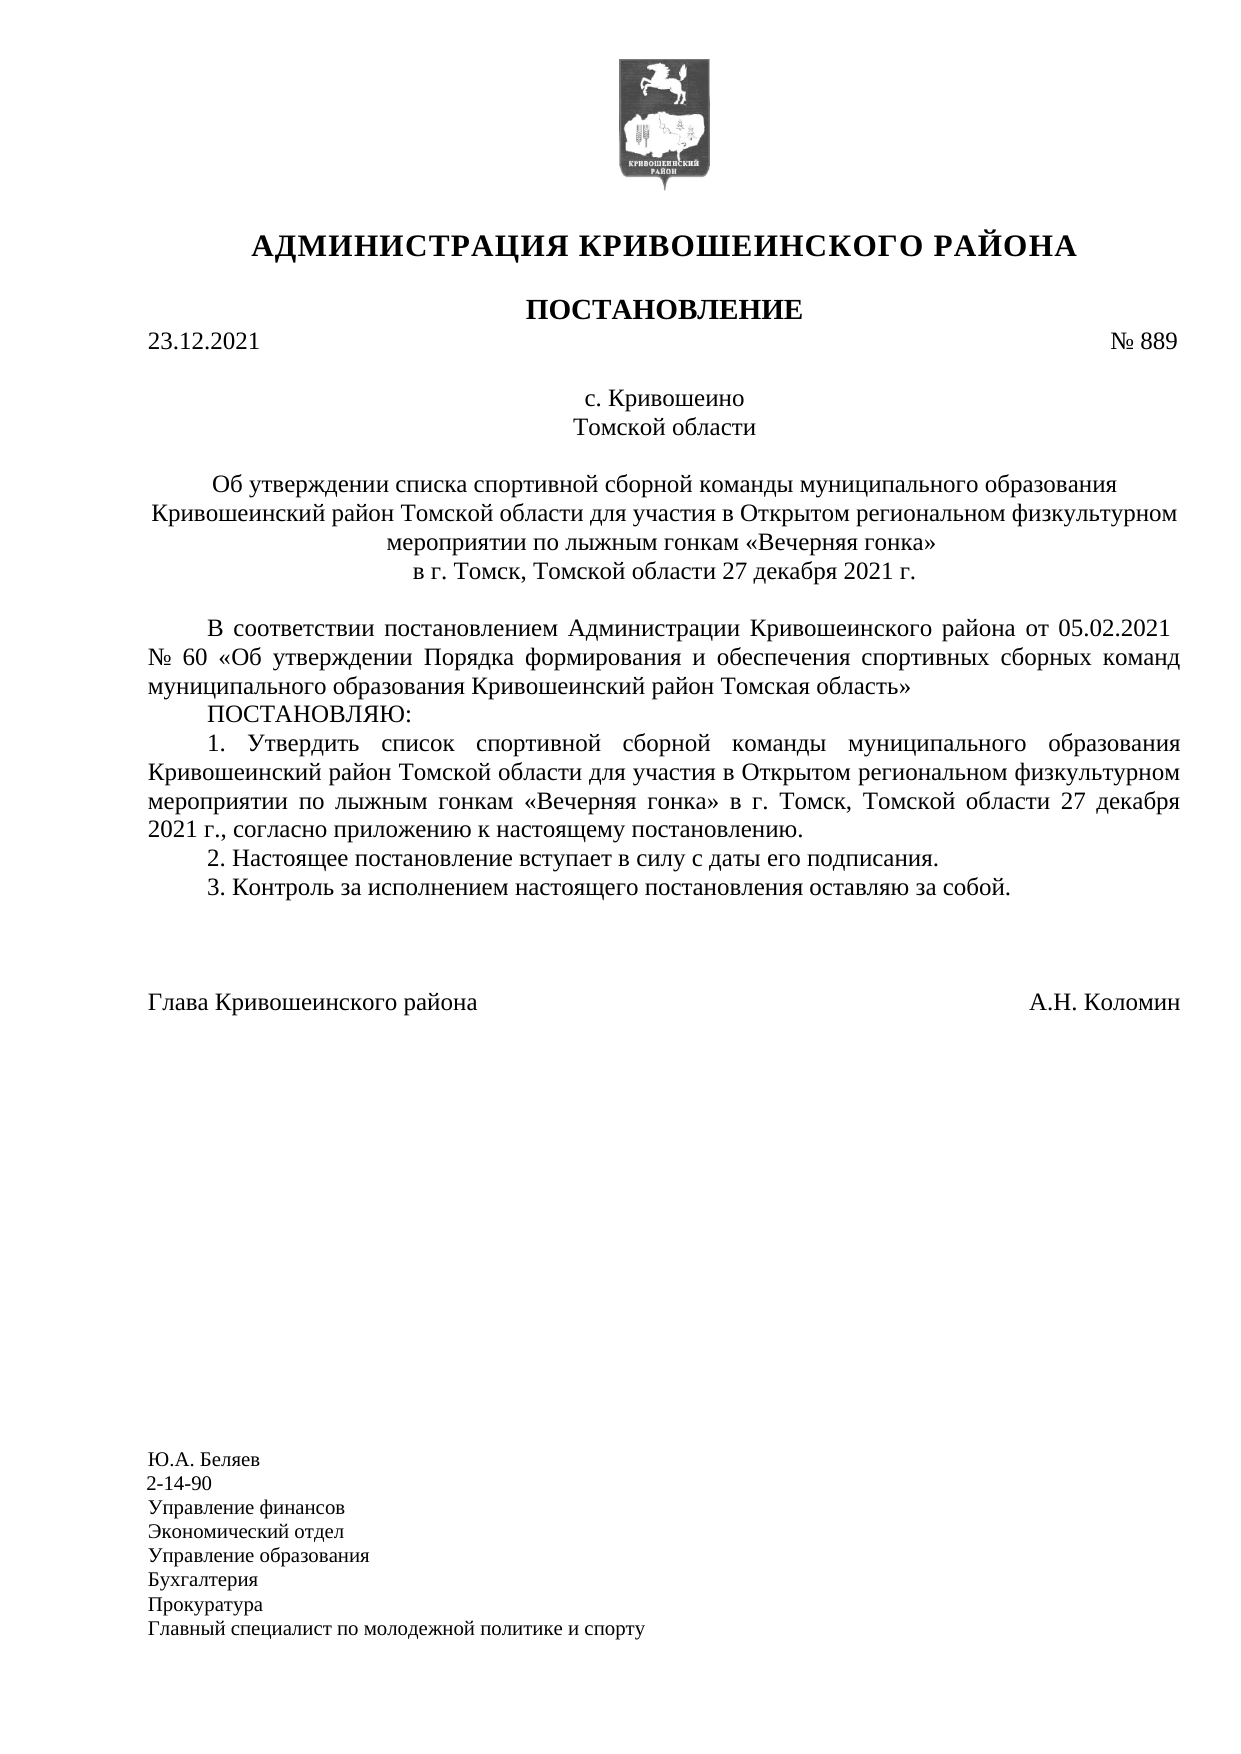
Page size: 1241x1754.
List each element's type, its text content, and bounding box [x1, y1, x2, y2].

text Прокуратура [148, 1591, 1181, 1616]
picture [619, 59, 710, 191]
text Управление образования [148, 1543, 1181, 1567]
text Бухгалтерия [148, 1567, 1181, 1591]
text Экономический отдел [148, 1519, 1181, 1543]
text 3. Контроль за исполнением настоящего постановления оставляю за собой. [148, 872, 1181, 901]
text ПОСТАНОВЛЕНИЕ [148, 292, 1181, 326]
text Ю.А. Беляев [148, 1447, 1181, 1471]
text Томской области [148, 412, 1181, 441]
text Глава Кривошеинского района А.Н. Коломин [148, 987, 1181, 1016]
text Управление финансов [148, 1495, 1181, 1519]
text Об утверждении списка спортивной сборной команды муниципального образования Кривошеинский район Томской области для участия в Открытом региональном физкультурном мероприятии по лыжным гонкам «Вечерняя гонка» в г. Томск, Томской области 27 декабря 2021 г. [148, 469, 1181, 584]
text ПОСТАНОВЛЯЮ: [148, 699, 1181, 728]
text В соответствии постановлением Администрации Кривошеинского района от 05.02.2021 № 60 «Об утверждении Порядка формирования и обеспечения спортивных сборных команд муниципального образования Кривошеинский район Томская область» [148, 613, 1181, 699]
text 1. Утвердить список спортивной сборной команды муниципального образования Кривошеинский район Томской области для участия в Открытом региональном физкультурном мероприятии по лыжным гонкам «Вечерняя гонка» в г. Томск, Томской области 27 декабря 2021 г., согласно приложению к настоящему постановлению. [148, 728, 1181, 843]
text с. Кривошеино [148, 383, 1181, 412]
text 23.12.2021 № 889 [148, 326, 1181, 354]
text 2. Настоящее постановление вступает в силу с даты его подписания. [148, 843, 1181, 872]
subtitle АДМИНИСТРАЦИЯ КРИВОШЕИНСКОГО РАЙОНА [148, 228, 1181, 263]
text 2-14-90 [89, 1471, 1181, 1495]
text Главный специалист по молодежной политике и спорту [148, 1616, 1181, 1639]
